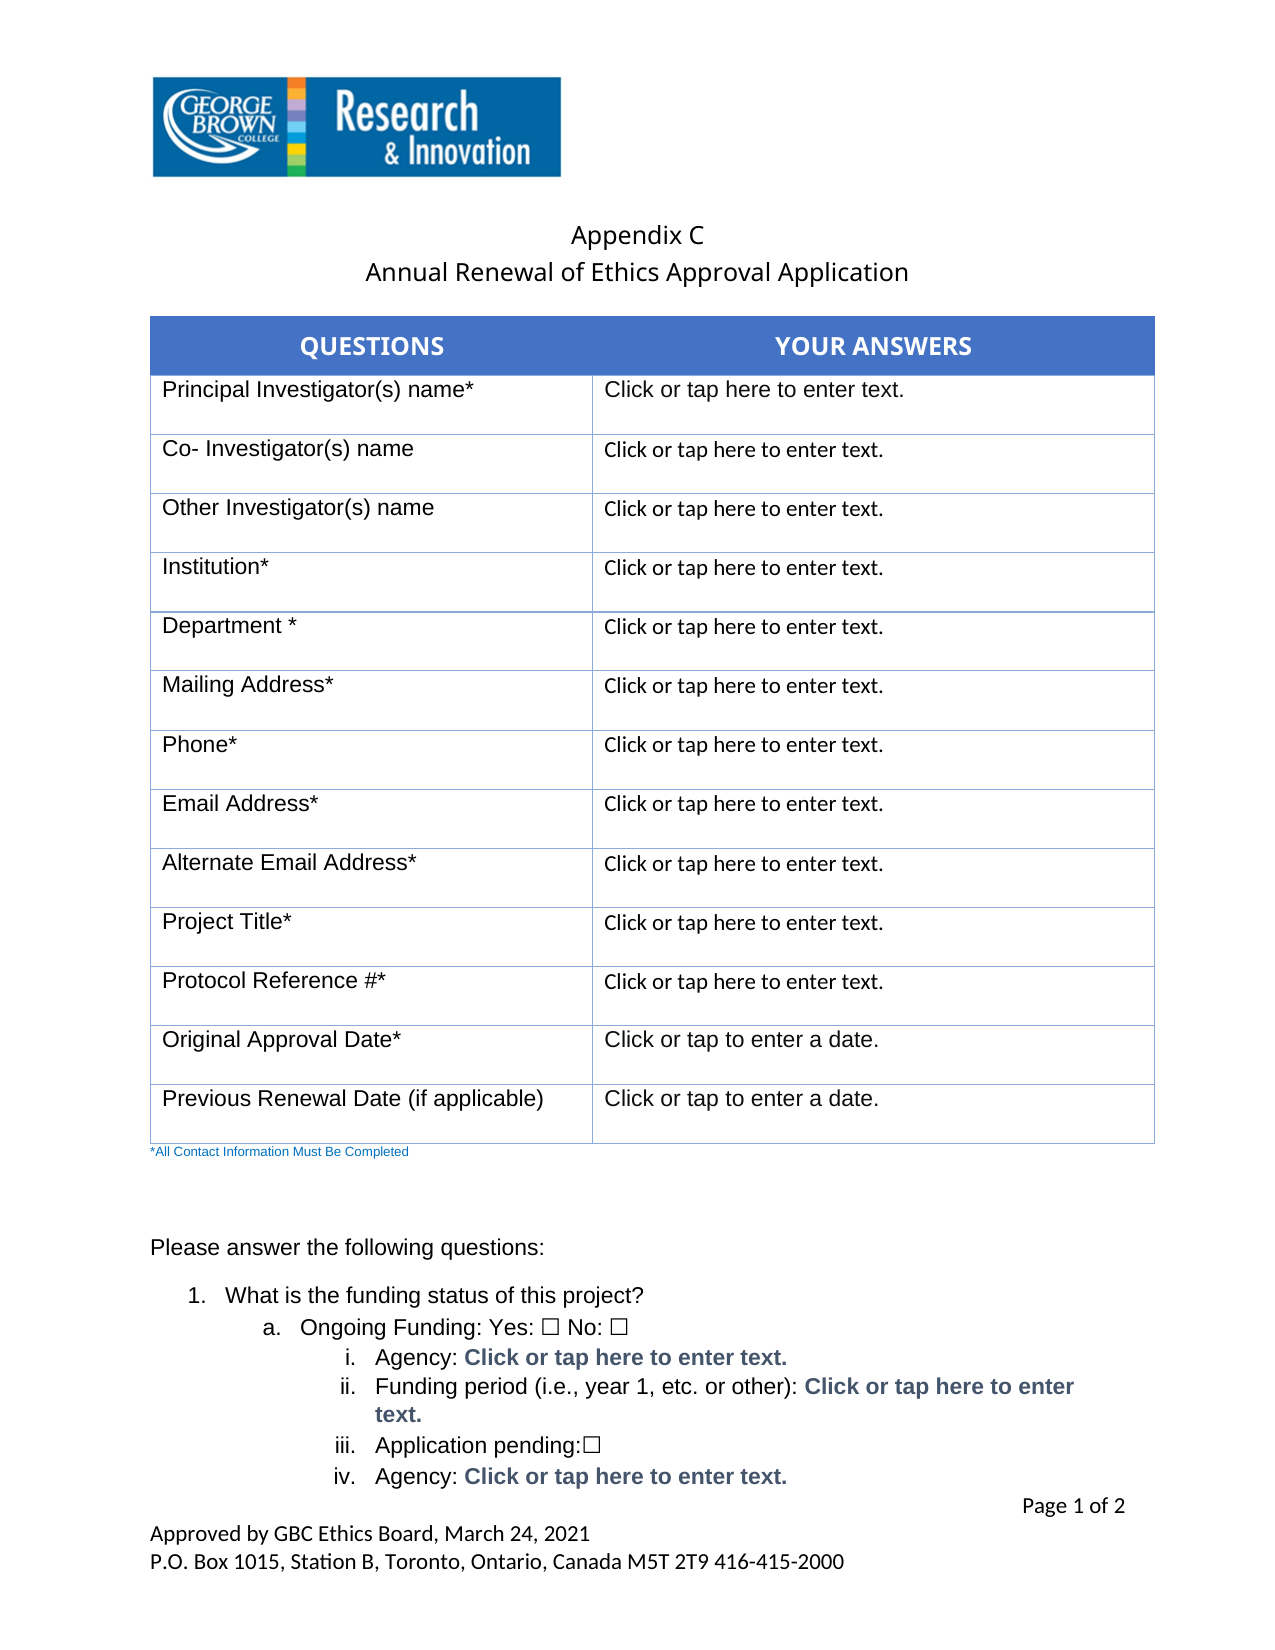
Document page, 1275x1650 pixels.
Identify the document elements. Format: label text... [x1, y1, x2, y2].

table_cell Previous Renewal Date (if applicable) [151, 1085, 592, 1143]
table_cell Department * [151, 613, 592, 670]
table_cell Mailing Address* [151, 671, 592, 729]
text *All Contact Information Must Be Completed [150, 1144, 1125, 1170]
table_cell Alternate Email Address* [151, 849, 592, 907]
text Please answer the following questions: [150, 1234, 1125, 1261]
list Agency: [356, 1344, 1125, 1371]
table_cell Principal Investigator(s) name* [151, 376, 592, 434]
list Ongoing Funding: Yes: ☐ No: ☐ [262, 1310, 1125, 1342]
table_cell Other Investigator(s) name [151, 494, 592, 552]
table_header YOUR ANSWERS [593, 317, 1154, 375]
table_cell Institution* [151, 553, 592, 611]
subtitle Appendix C [150, 217, 1125, 252]
table_header QUESTIONS [151, 317, 592, 375]
table_cell Project Title* [151, 908, 592, 966]
table_cell [593, 376, 1154, 434]
list Agency: [356, 1463, 1125, 1489]
table_cell Protocol Reference #* [151, 967, 592, 1025]
table_cell Phone* [151, 731, 592, 788]
list Funding period (i.e., year 1, etc. or other): [356, 1373, 1125, 1427]
list What is the funding status of this project? [187, 1282, 1125, 1308]
table_cell Original Approval Date* [151, 1026, 592, 1084]
picture [150, 75, 563, 180]
table_cell Email Address* [151, 790, 592, 848]
list Application pending: [356, 1429, 1125, 1461]
subtitle Annual Renewal of Ethics Approval Application [150, 254, 1125, 288]
table_cell Co- Investigator(s) name [151, 435, 592, 493]
